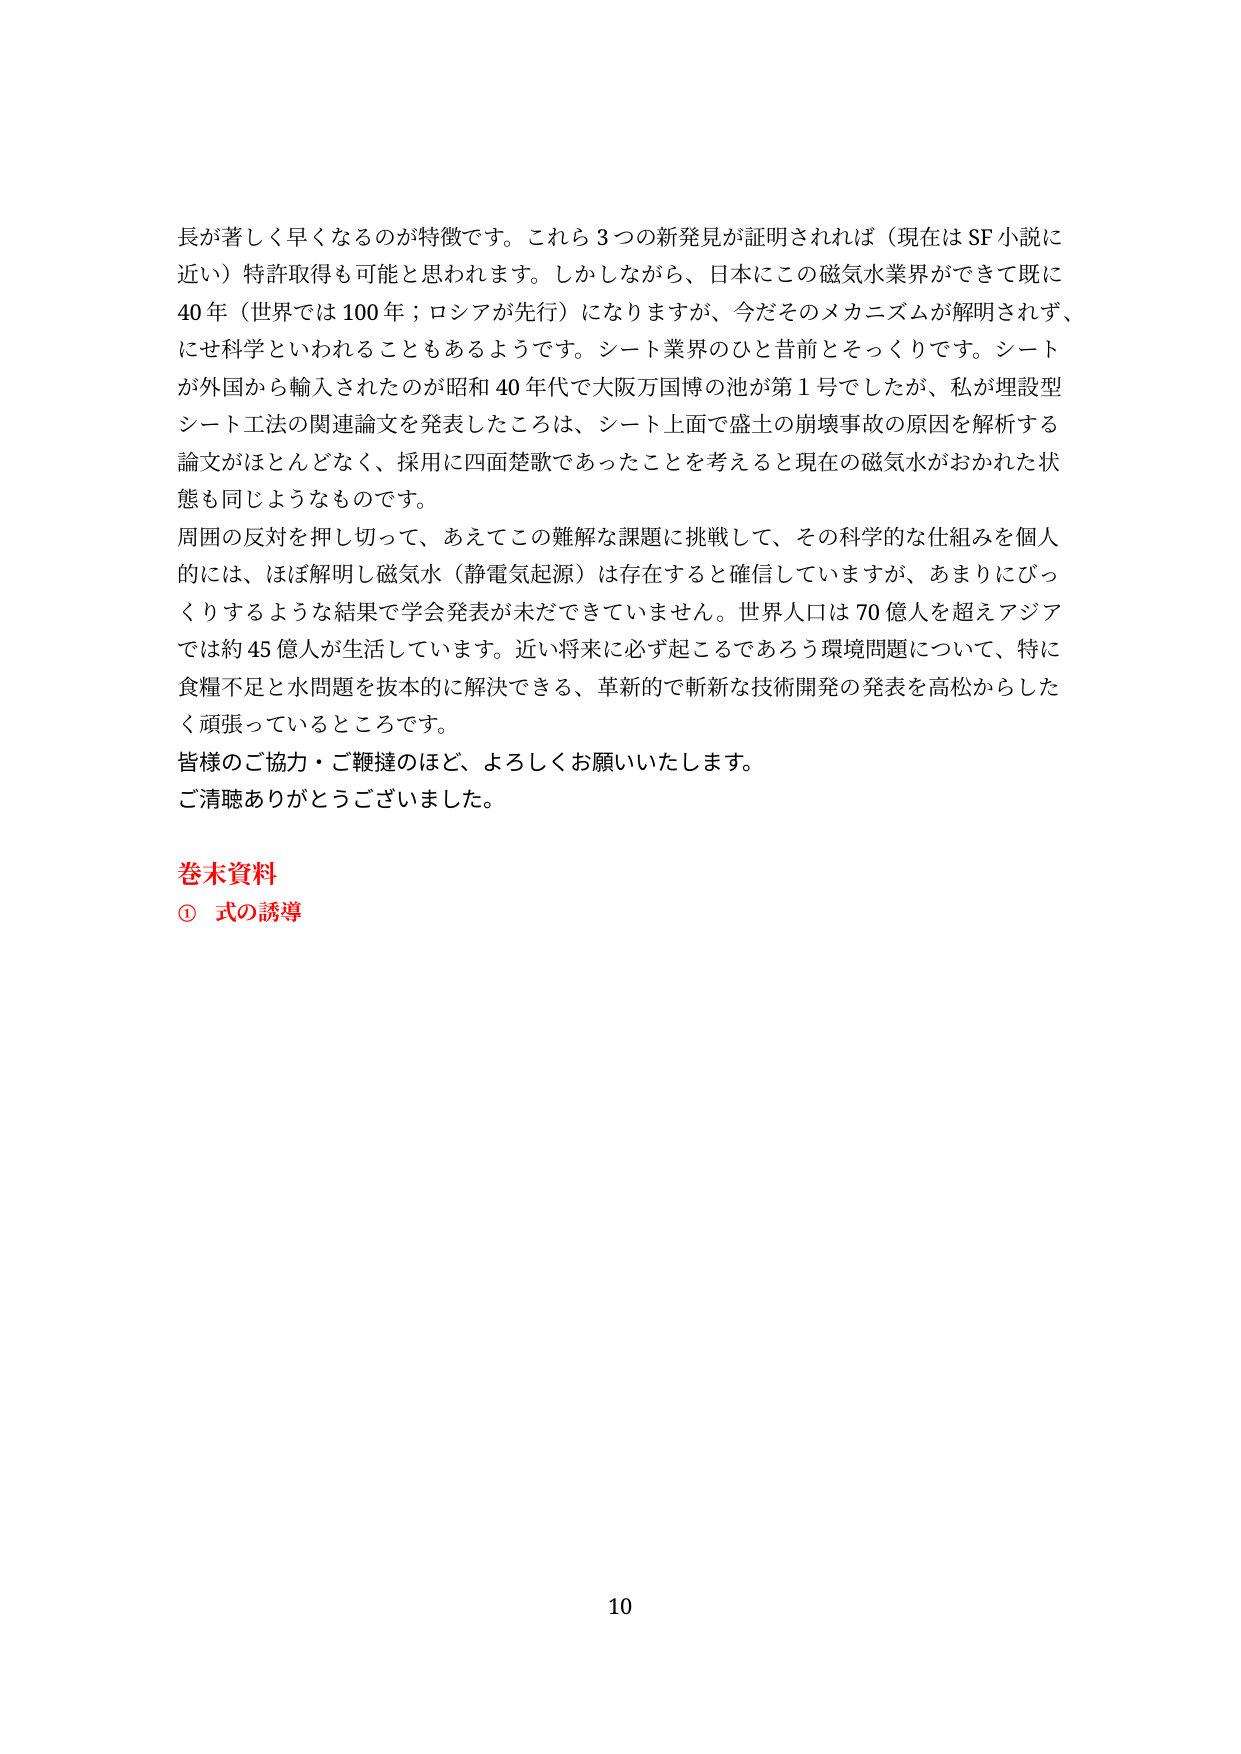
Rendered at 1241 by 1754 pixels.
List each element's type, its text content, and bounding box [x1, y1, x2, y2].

text 巻末資料 [177, 854, 1063, 892]
text 周囲の反対を押し切って、あえてこの難解な課題に挑戦して、その科学的な仕組みを個人的には、ほぼ解明し磁気水（静電気起源）は存在すると確信していますが、あまりにびっくりするような結果で学会発表が未だできていません。世界人口は70億人を超えアジアでは約45億人が生活しています。近い将来に必ず起こるであろう環境問題について、特に食糧不足と水問題を抜本的に解決できる、革新的で斬新な技術開発の発表を高松からしたく頑張っているところです。 [177, 517, 1063, 742]
list 式の誘導 [177, 892, 1063, 929]
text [177, 217, 1063, 517]
text 皆様のご協力・ご鞭撻のほど、よろしくお願いいたします。 [177, 742, 1063, 779]
text ご清聴ありがとうございました。 [177, 779, 1063, 817]
